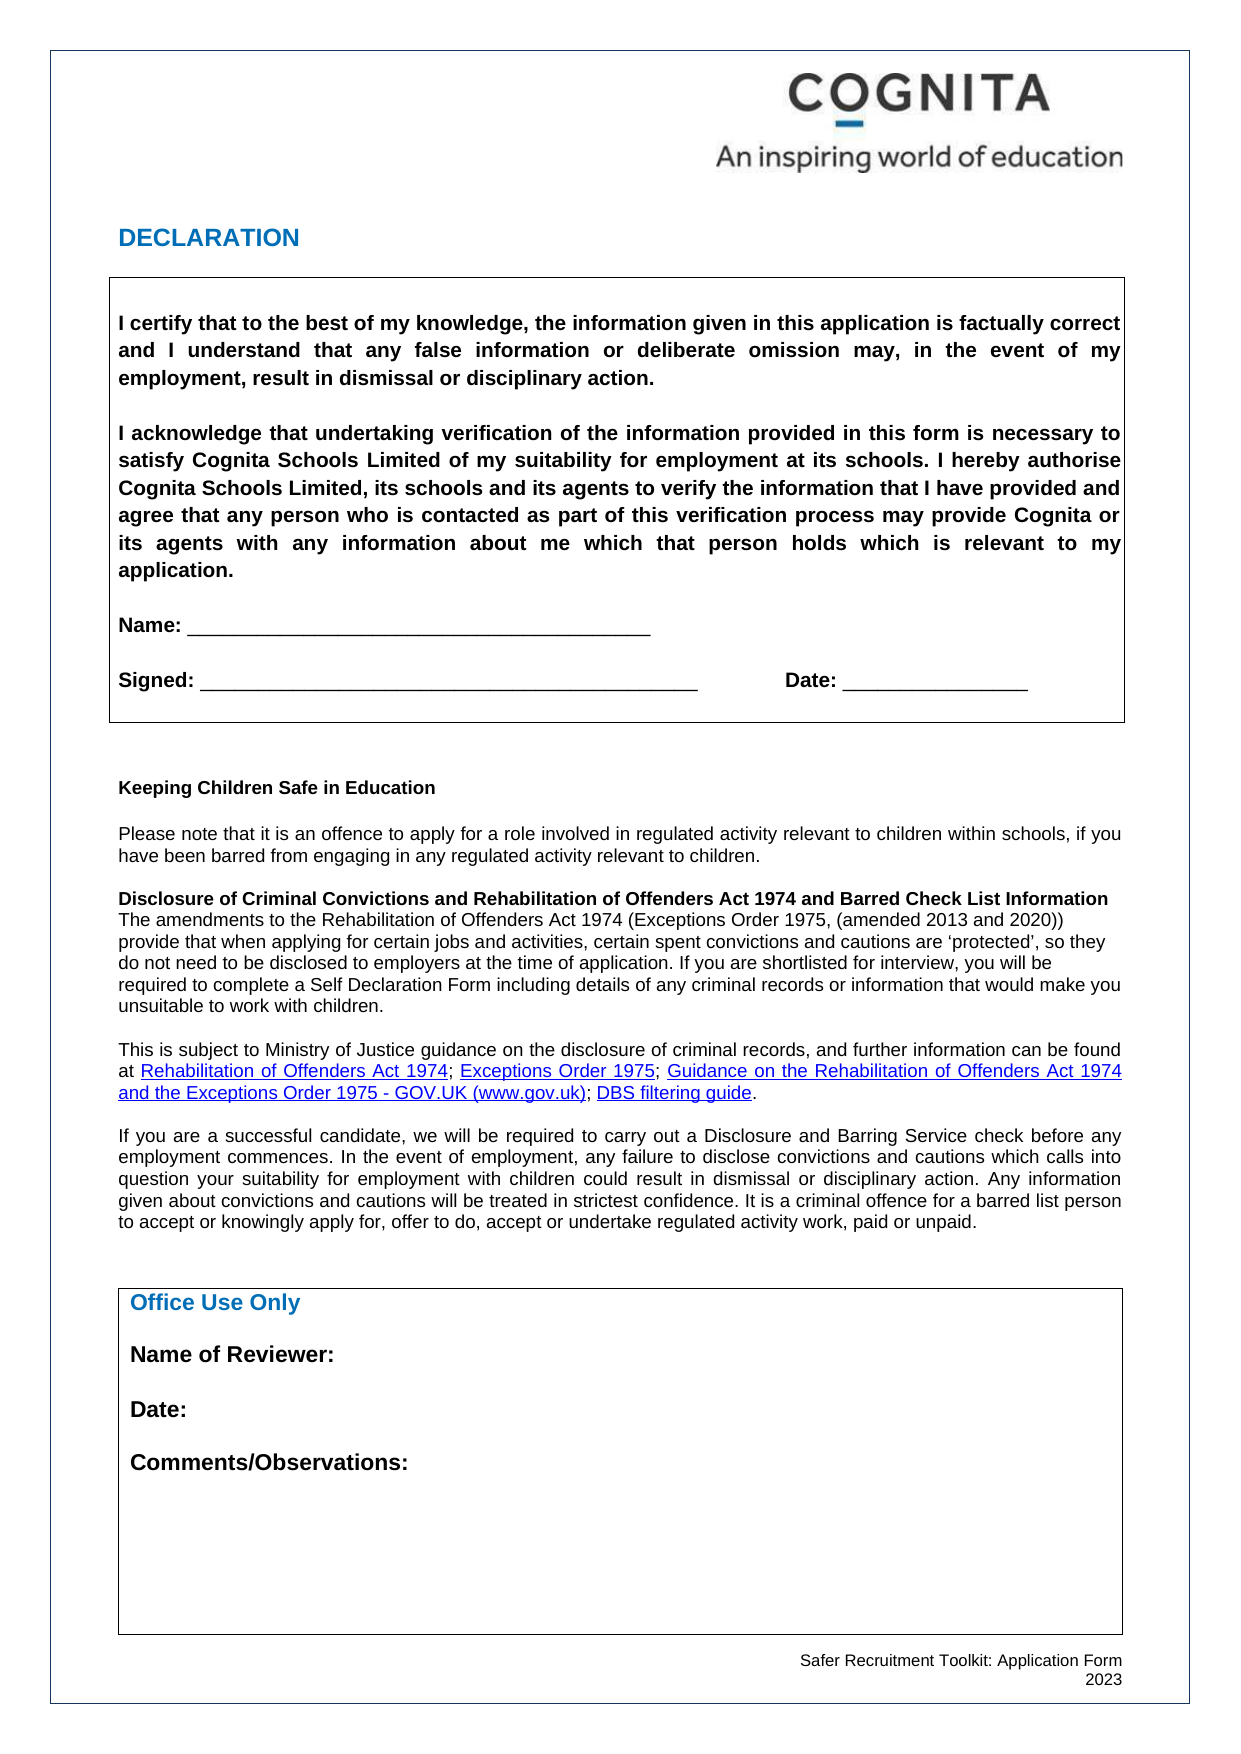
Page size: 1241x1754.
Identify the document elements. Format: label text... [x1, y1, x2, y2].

text DECLARATION [118, 223, 1122, 252]
text This is subject to Ministry of Justice guidance on the disclosure of criminal records, and further information can be found at Rehabilitation of Offenders Act 1974; Exceptions Order 1975; Guidance on the Rehabilitation of Offenders Act 1974 and the Exceptions Order 1975 - GOV.UK (www.gov.uk); DBS filtering guide. [118, 1038, 1122, 1103]
text Disclosure of Criminal Convictions and Rehabilitation of Offenders Act 1974 and Barred Check List Information [118, 887, 1122, 909]
text I acknowledge that undertaking verification of the information provided in this form is necessary to satisfy Cognita Schools Limited of my suitability for employment at its schools. I hereby authorise Cognita Schools Limited, its schools and its agents to verify the information that I have provided and agree that any person who is contacted as part of this verification process may provide Cognita or its agents with any information about me which that person holds which is relevant to my application. [110, 417, 1124, 582]
text The amendments to the Rehabilitation of Offenders Act 1974 (Exceptions Order 1975, (amended 2013 and 2020)) provide that when applying for certain jobs and activities, certain spent convictions and cautions are ‘protected’, so they do not need to be disclosed to employers at the time of application. If you are shortlisted for interview, you will be required to complete a Self Declaration Form including details of any criminal records or information that would make you unsuitable to work with children. [118, 909, 1122, 1017]
text Please note that it is an offence to apply for a role involved in regulated activity relevant to children within schools, if you have been barred from engaging in any regulated activity relevant to children. [118, 823, 1122, 866]
text Name: ________________________________________ [110, 610, 1124, 637]
text Keeping Children Safe in Education [118, 777, 1122, 799]
table_header Office Use Only Name of Reviewer: Date: Comments/Observations: [119, 1289, 1122, 1634]
picture [716, 73, 1123, 173]
text Signed: ___________________________________________ Date: ________________ [110, 665, 1124, 692]
text If you are a successful candidate, we will be required to carry out a Disclosure and Barring Service check before any employment commences. In the event of employment, any failure to disclose convictions and cautions which calls into question your suitability for employment with children could result in dismissal or disciplinary action. Any information given about convictions and cautions will be treated in strictest confidence. It is a criminal offence for a barred list person to accept or knowingly apply for, offer to do, accept or undertake regulated activity work, paid or unpaid. [118, 1125, 1122, 1232]
text I certify that to the best of my knowledge, the information given in this application is factually correct and I understand that any false information or deliberate omission may, in the event of my employment, result in dismissal or disciplinary action. [110, 307, 1124, 389]
